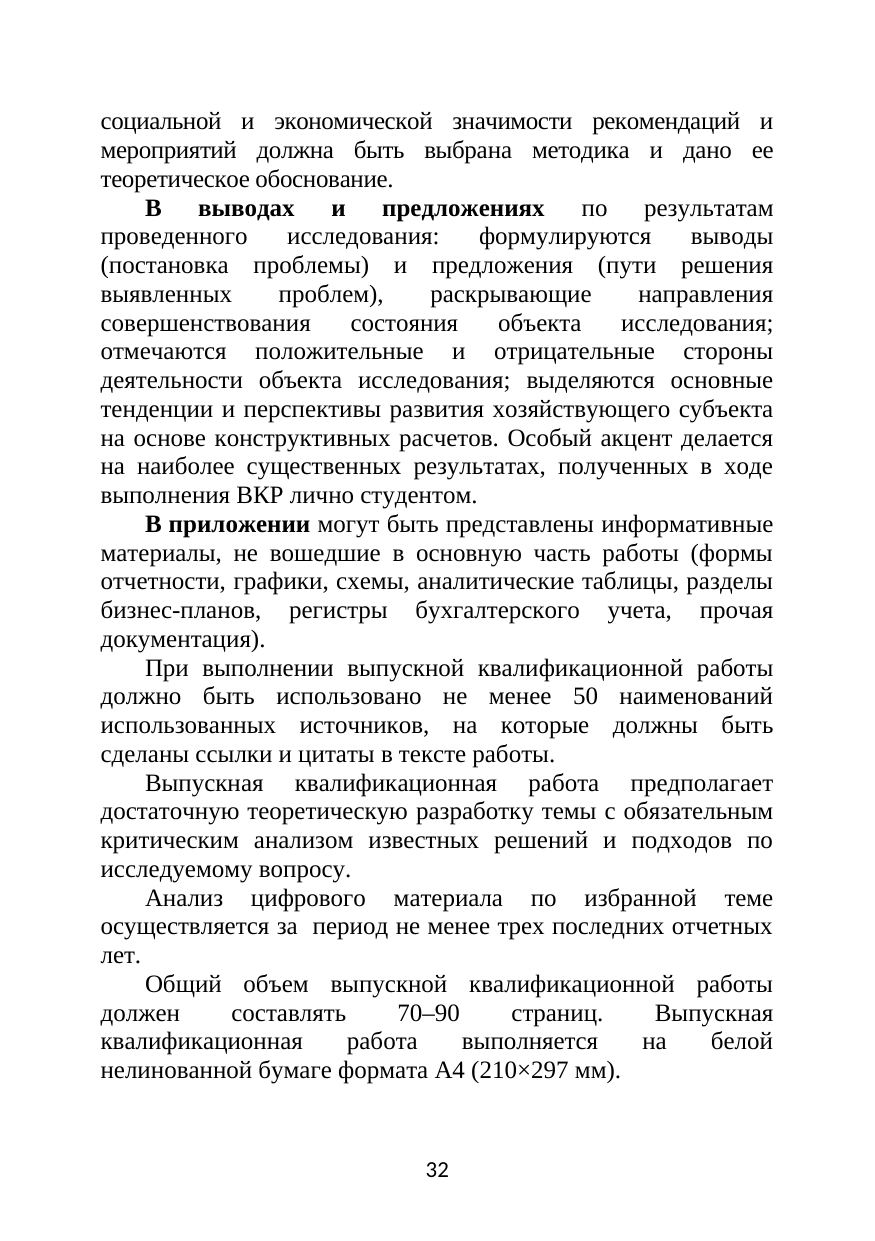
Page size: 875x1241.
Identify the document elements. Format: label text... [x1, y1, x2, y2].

text В выводах и предложениях по результатам проведенного исследования: формулируются выводы (постановка проблемы) и предложения (пути решения выявленных проблем), раскрывающие направления совершенствования состояния объекта исследования; отмечаются положительные и отрицательные стороны деятельности объекта исследования; выделяются основные тенденции и перспективы развития хозяйствующего субъекта на основе конструктивных расчетов. Особый акцент делается на наиболее существенных результатах, полученных в ходе выполнения ВКР лично студентом. [100, 193, 774, 509]
text Общий объем выпускной квалификационной работы должен составлять 70–90 страниц. Выпускная квалификационная работа выполняется на белой нелинованной бумаге формата А4 (210×297 мм). [100, 969, 774, 1084]
text При выполнении выпускной квалификационной работы должно быть использовано не менее 50 наименований использованных источников, на которые должны быть сделаны ссылки и цитаты в тексте работы. [100, 653, 774, 768]
text Выпускная квалификационная работа предполагает достаточную теоретическую разработку темы с обязательным критическим анализом известных решений и подходов по исследуемому вопросу. [100, 768, 774, 883]
text Анализ цифрового материала по избранной теме осуществляется за период не менее трех последних отчетных лет. [100, 883, 774, 969]
text В приложении могут быть представлены информативные материалы, не вошедшие в основную часть работы (формы отчетности, графики, схемы, аналитические таблицы, разделы бизнес-планов, регистры бухгалтерского учета, прочая документация). [100, 509, 774, 653]
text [100, 106, 774, 193]
